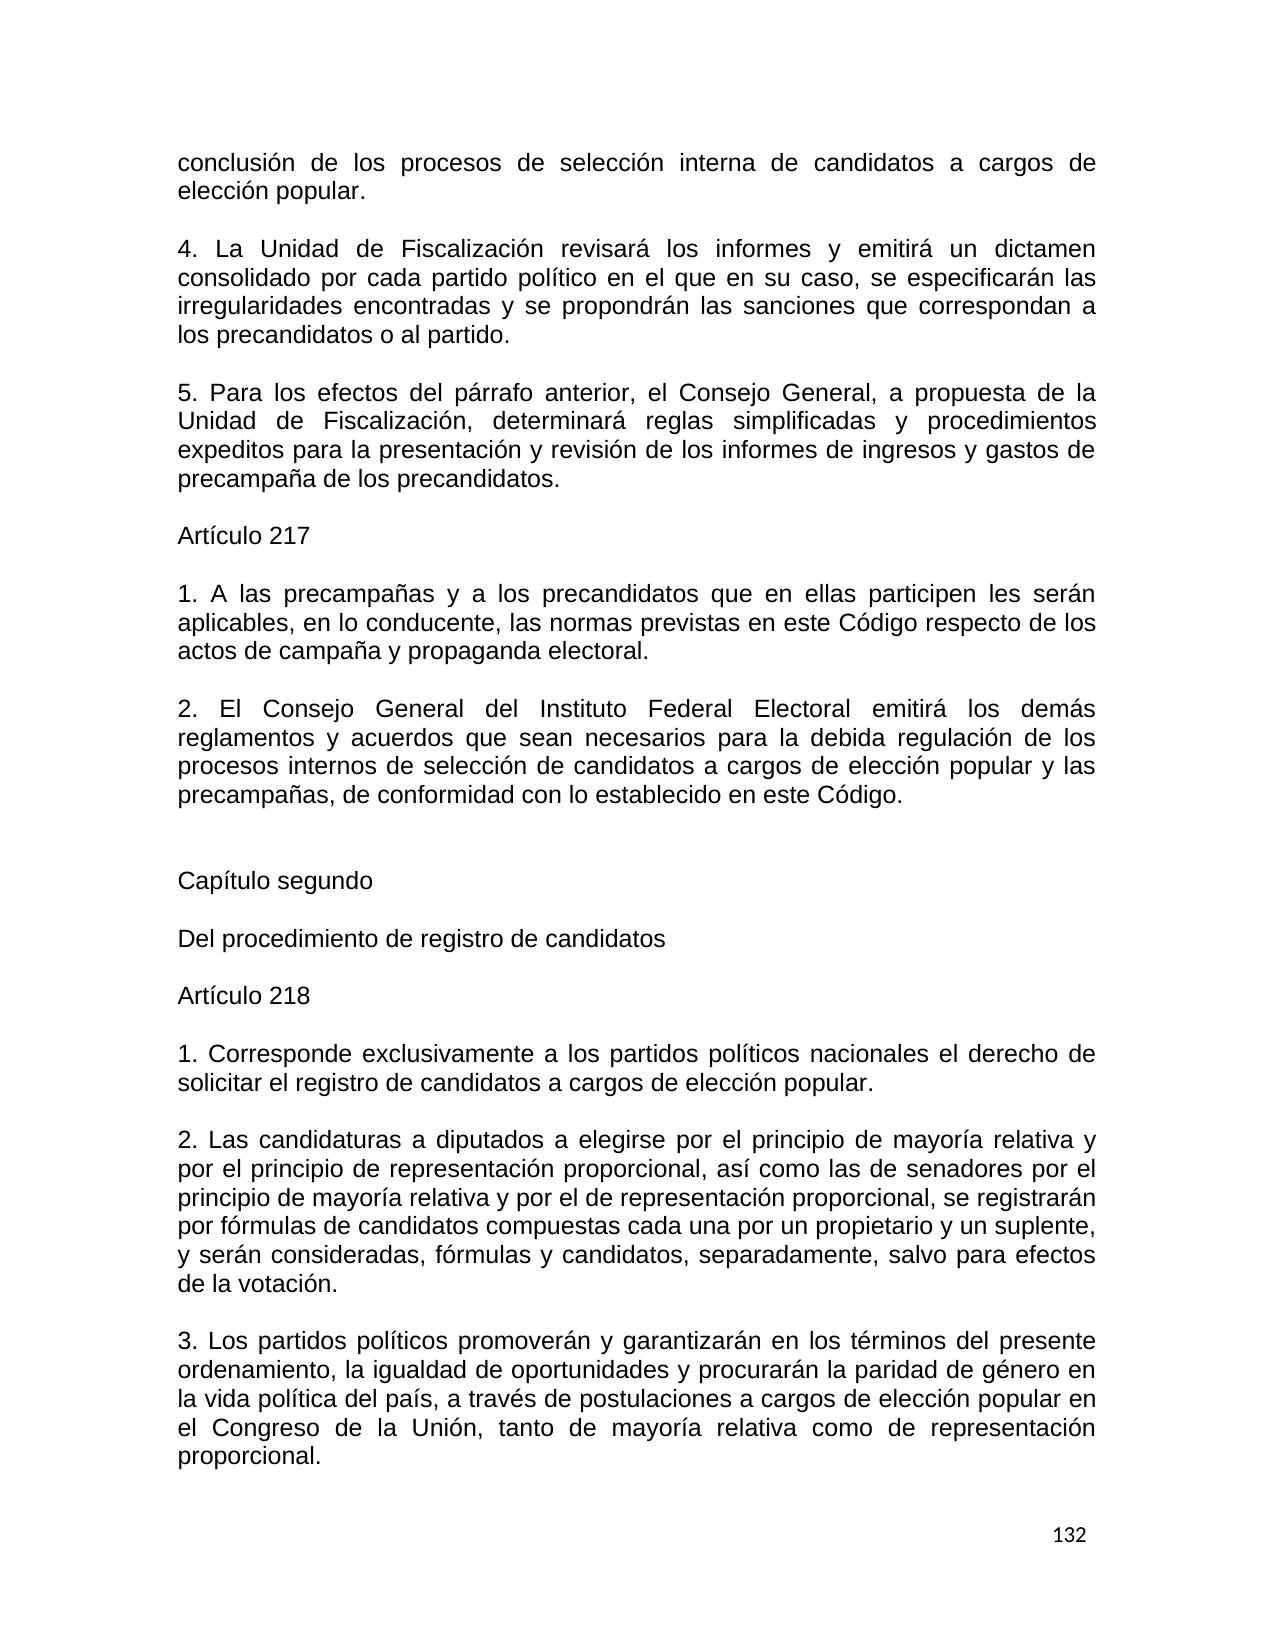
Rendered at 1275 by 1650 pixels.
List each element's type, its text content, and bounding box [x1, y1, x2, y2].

text 5. Para los efectos del párrafo anterior, el Consejo General, a propuesta de la Unidad de Fiscalización, determinará reglas simplificadas y procedimientos expeditos para la presentación y revisión de los informes de ingresos y gastos de precampaña de los precandidatos. [177, 378, 1098, 493]
text Artículo 218 [177, 981, 1098, 1010]
text 1. A las precampañas y a los precandidatos que en ellas participen les serán aplicables, en lo conducente, las normas previstas en este Código respecto de los actos de campaña y propaganda electoral. [177, 579, 1098, 665]
text Del procedimiento de registro de candidatos [177, 924, 1098, 953]
text Capítulo segundo [177, 866, 1098, 895]
text 2. El Consejo General del Instituto Federal Electoral emitirá los demás reglamentos y acuerdos que sean necesarios para la debida regulación de los procesos internos de selección de candidatos a cargos de elección popular y las precampañas, de conformidad con lo establecido en este Código. [177, 694, 1098, 809]
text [177, 148, 1098, 205]
text 1. Corresponde exclusivamente a los partidos políticos nacionales el derecho de solicitar el registro de candidatos a cargos de elección popular. [177, 1039, 1098, 1096]
text 4. La Unidad de Fiscalización revisará los informes y emitirá un dictamen consolidado por cada partido político en el que en su caso, se especificarán las irregularidades encontradas y se propondrán las sanciones que correspondan a los precandidatos o al partido. [177, 234, 1098, 349]
text Artículo 217 [177, 521, 1098, 550]
text 2. Las candidaturas a diputados a elegirse por el principio de mayoría relativa y por el principio de representación proporcional, así como las de senadores por el principio de mayoría relativa y por el de representación proporcional, se registrarán por fórmulas de candidatos compuestas cada una por un propietario y un suplente, y serán consideradas, fórmulas y candidatos, separadamente, salvo para efectos de la votación. [177, 1125, 1098, 1298]
text 3. Los partidos políticos promoverán y garantizarán en los términos del presente ordenamiento, la igualdad de oportunidades y procurarán la paridad de género en la vida política del país, a través de postulaciones a cargos de elección popular en el Congreso de la Unión, tanto de mayoría relativa como de representación proporcional. [177, 1326, 1098, 1470]
